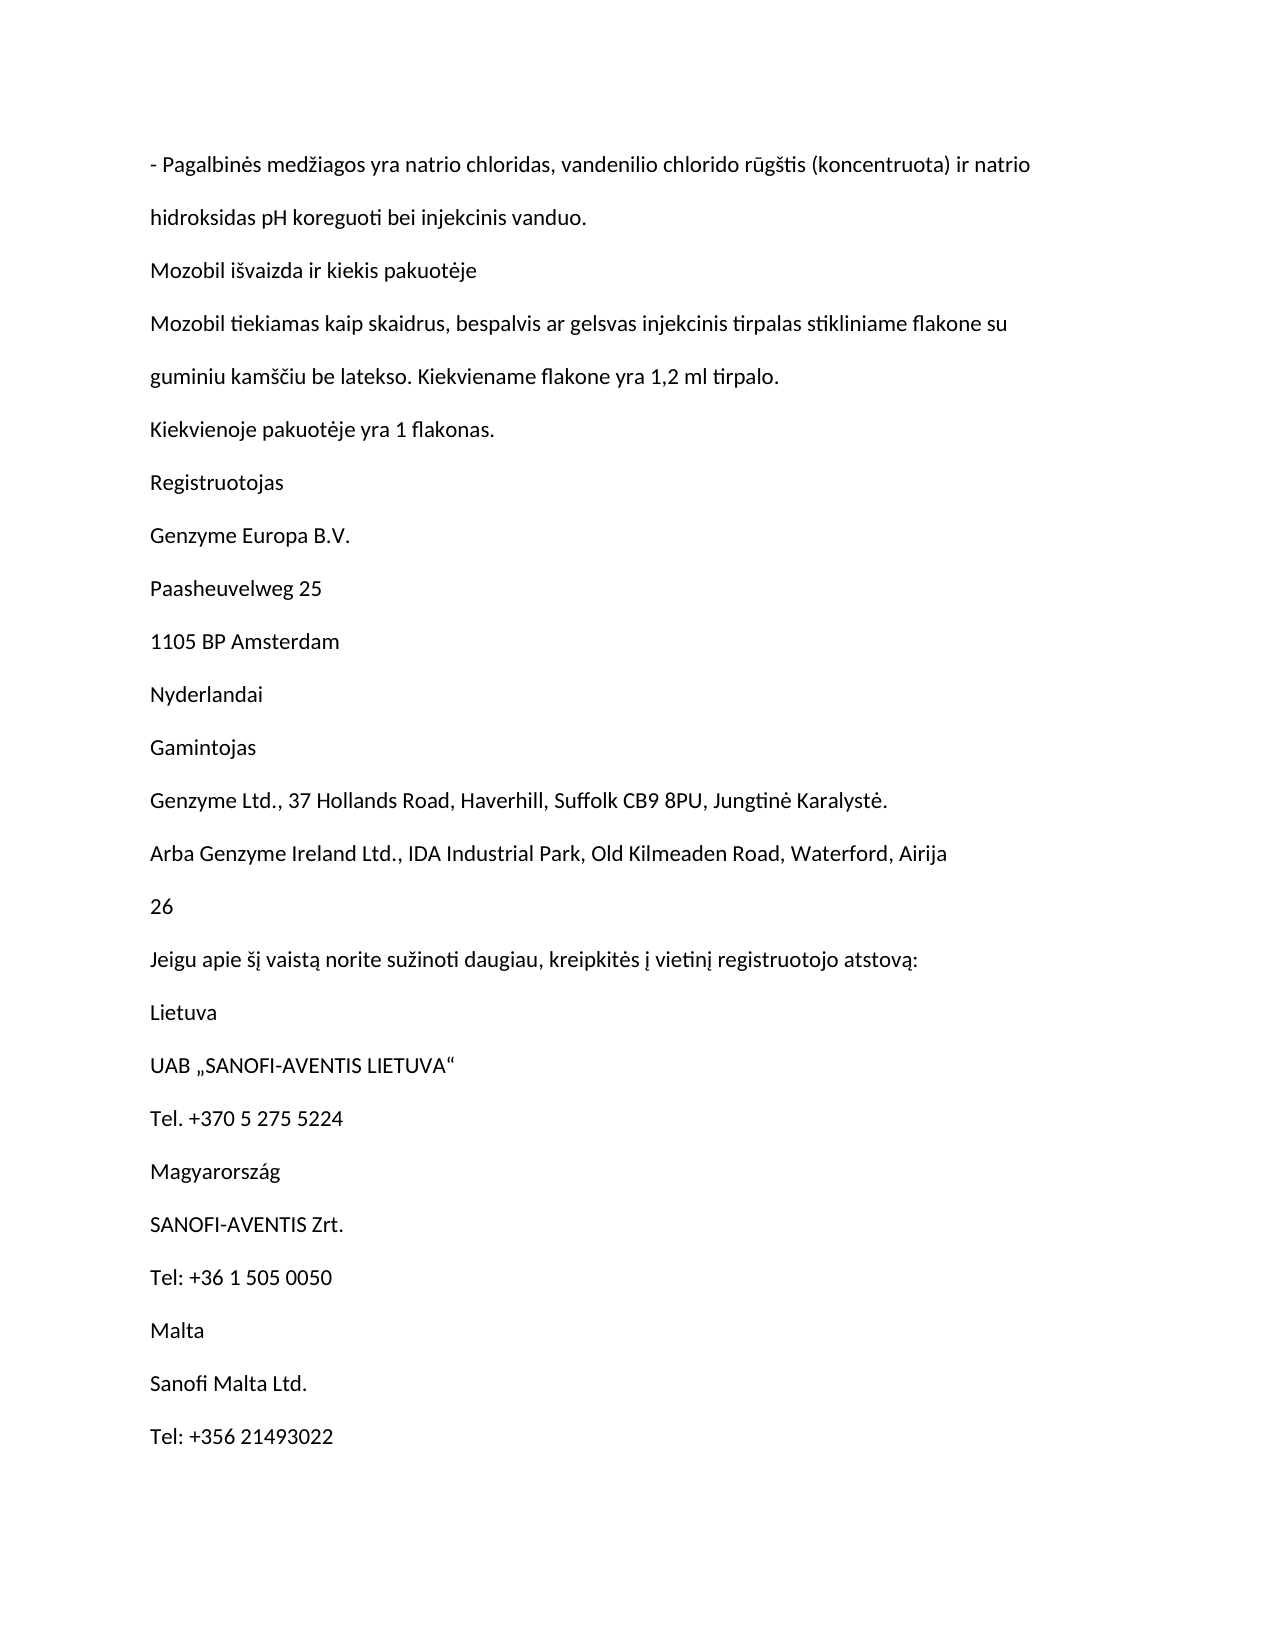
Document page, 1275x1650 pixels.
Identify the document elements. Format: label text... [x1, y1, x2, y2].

text Lietuva [150, 998, 1125, 1026]
text hidroksidas pH koreguoti bei injekcinis vanduo. [150, 203, 1125, 231]
text Sanofi Malta Ltd. [150, 1369, 1125, 1397]
text Gamintojas [150, 733, 1125, 761]
text Malta [150, 1316, 1125, 1344]
text Tel: +36 1 505 0050 [150, 1263, 1125, 1291]
text Tel. +370 5 275 5224 [150, 1104, 1125, 1132]
text Kiekvienoje pakuotėje yra 1 flakonas. [150, 415, 1125, 443]
text Arba Genzyme Ireland Ltd., IDA Industrial Park, Old Kilmeaden Road, Waterford, Airija [150, 839, 1125, 867]
text Paasheuvelweg 25 [150, 574, 1125, 602]
text Registruotojas [150, 468, 1125, 496]
text 1105 BP Amsterdam [150, 627, 1125, 655]
text - Pagalbinės medžiagos yra natrio chloridas, vandenilio chlorido rūgštis (koncentruota) ir natrio [150, 150, 1125, 178]
text Magyarország [150, 1157, 1125, 1185]
text Tel: +356 21493022 [150, 1422, 1125, 1451]
text Nyderlandai [150, 680, 1125, 708]
text Genzyme Europa B.V. [150, 521, 1125, 549]
text UAB „SANOFI-AVENTIS LIETUVA“ [150, 1051, 1125, 1079]
text Mozobil išvaizda ir kiekis pakuotėje [150, 256, 1125, 284]
text Mozobil tiekiamas kaip skaidrus, bespalvis ar gelsvas injekcinis tirpalas stikliniame flakone su [150, 309, 1125, 337]
text Jeigu apie šį vaistą norite sužinoti daugiau, kreipkitės į vietinį registruotojo atstovą: [150, 945, 1125, 973]
text Genzyme Ltd., 37 Hollands Road, Haverhill, Suffolk CB9 8PU, Jungtinė Karalystė. [150, 786, 1125, 814]
text guminiu kamščiu be latekso. Kiekviename flakone yra 1,2 ml tirpalo. [150, 362, 1125, 390]
text SANOFI-AVENTIS Zrt. [150, 1210, 1125, 1238]
text 26 [150, 892, 1125, 920]
